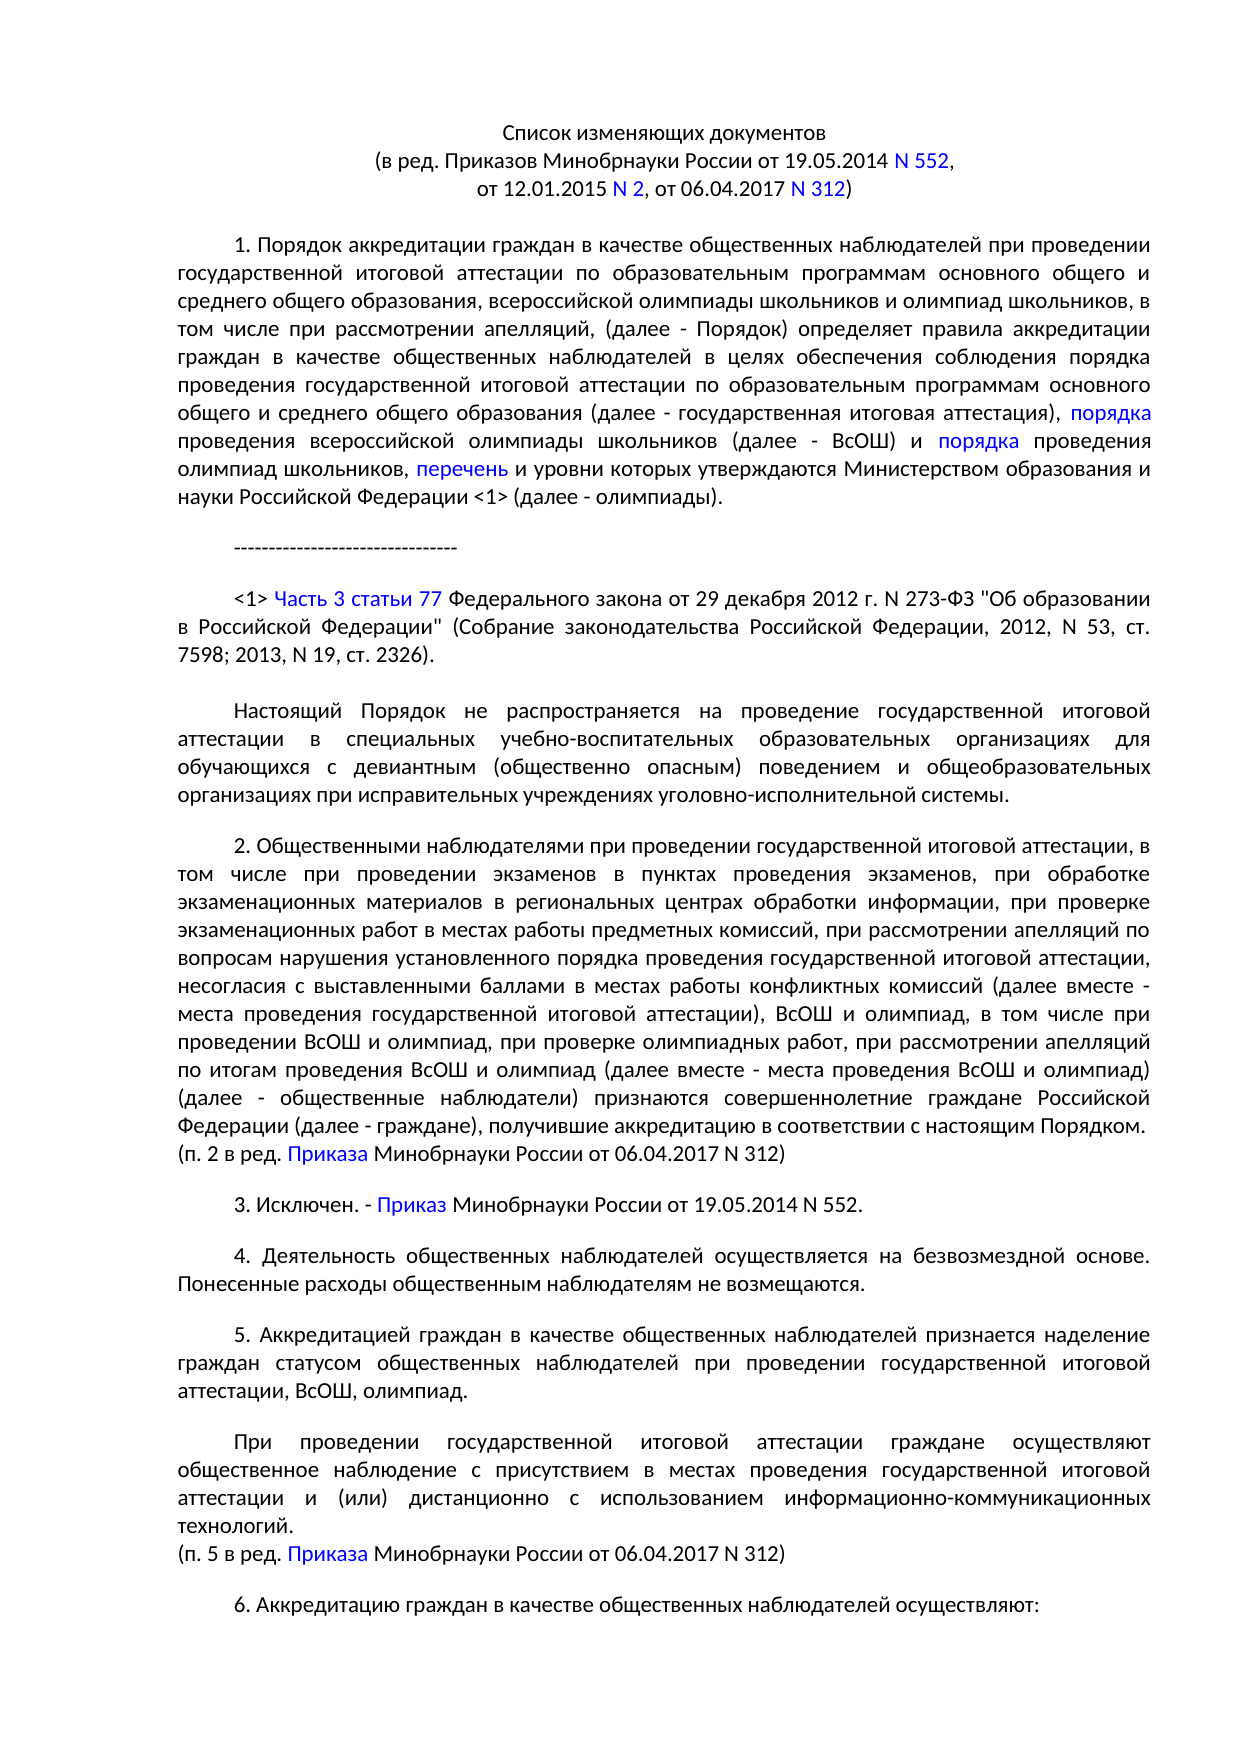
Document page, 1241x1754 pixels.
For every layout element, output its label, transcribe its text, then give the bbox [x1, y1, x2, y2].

text 2. Общественными наблюдателями при проведении государственной итоговой аттестации, в том числе при проведении экзаменов в пунктах проведения экзаменов, при обработке экзаменационных материалов в региональных центрах обработки информации, при проверке экзаменационных работ в местах работы предметных комиссий, при рассмотрении апелляций по вопросам нарушения установленного порядка проведения государственной итоговой аттестации, несогласия с выставленными баллами в местах работы конфликтных комиссий (далее вместе - места проведения государственной итоговой аттестации), ВсОШ и олимпиад, в том числе при проведении ВсОШ и олимпиад, при проверке олимпиадных работ, при рассмотрении апелляций по итогам проведения ВсОШ и олимпиад (далее вместе - места проведения ВсОШ и олимпиад) (далее - общественные наблюдатели) признаются совершеннолетние граждане Российской Федерации (далее - граждане), получившие аккредитацию в соответствии с настоящим Порядком. [177, 831, 1152, 1139]
text -------------------------------- [177, 533, 1152, 561]
text Список изменяющих документов [177, 118, 1152, 146]
text (п. 2 в ред. Приказа Минобрнауки России от 06.04.2017 N 312) [177, 1139, 1152, 1168]
text 5. Аккредитацией граждан в качестве общественных наблюдателей признается наделение граждан статусом общественных наблюдателей при проведении государственной итоговой аттестации, ВсОШ, олимпиад. [177, 1320, 1152, 1404]
text При проведении государственной итоговой аттестации граждане осуществляют общественное наблюдение с присутствием в местах проведения государственной итоговой аттестации и (или) дистанционно с использованием информационно-коммуникационных технологий. [177, 1427, 1152, 1539]
text 6. Аккредитацию граждан в качестве общественных наблюдателей осуществляют: [177, 1590, 1152, 1618]
text от 12.01.2015 N 2, от 06.04.2017 N 312) [177, 174, 1152, 202]
text Настоящий Порядок не распространяется на проведение государственной итоговой аттестации в специальных учебно-воспитательных образовательных организациях для обучающихся с девиантным (общественно опасным) поведением и общеобразовательных организациях при исправительных учреждениях уголовно-исполнительной системы. [177, 696, 1152, 808]
text (п. 5 в ред. Приказа Минобрнауки России от 06.04.2017 N 312) [177, 1539, 1152, 1567]
text 1. Порядок аккредитации граждан в качестве общественных наблюдателей при проведении государственной итоговой аттестации по образовательным программам основного общего и среднего общего образования, всероссийской олимпиады школьников и олимпиад школьников, в том числе при рассмотрении апелляций, (далее - Порядок) определяет правила аккредитации граждан в качестве общественных наблюдателей в целях обеспечения соблюдения порядка проведения государственной итоговой аттестации по образовательным программам основного общего и среднего общего образования (далее - государственная итоговая аттестация), порядка проведения всероссийской олимпиады школьников (далее - ВсОШ) и порядка проведения олимпиад школьников, перечень и уровни которых утверждаются Министерством образования и науки Российской Федерации <1> (далее - олимпиады). [177, 230, 1152, 510]
text 3. Исключен. - Приказ Минобрнауки России от 19.05.2014 N 552. [177, 1191, 1152, 1218]
text 4. Деятельность общественных наблюдателей осуществляется на безвозмездной основе. Понесенные расходы общественным наблюдателям не возмещаются. [177, 1241, 1152, 1297]
text (в ред. Приказов Минобрнауки России от 19.05.2014 N 552, [177, 146, 1152, 174]
text <1> Часть 3 статьи 77 Федерального закона от 29 декабря 2012 г. N 273-ФЗ "Об образовании в Российской Федерации" (Собрание законодательства Российской Федерации, 2012, N 53, ст. 7598; 2013, N 19, ст. 2326). [177, 584, 1152, 668]
